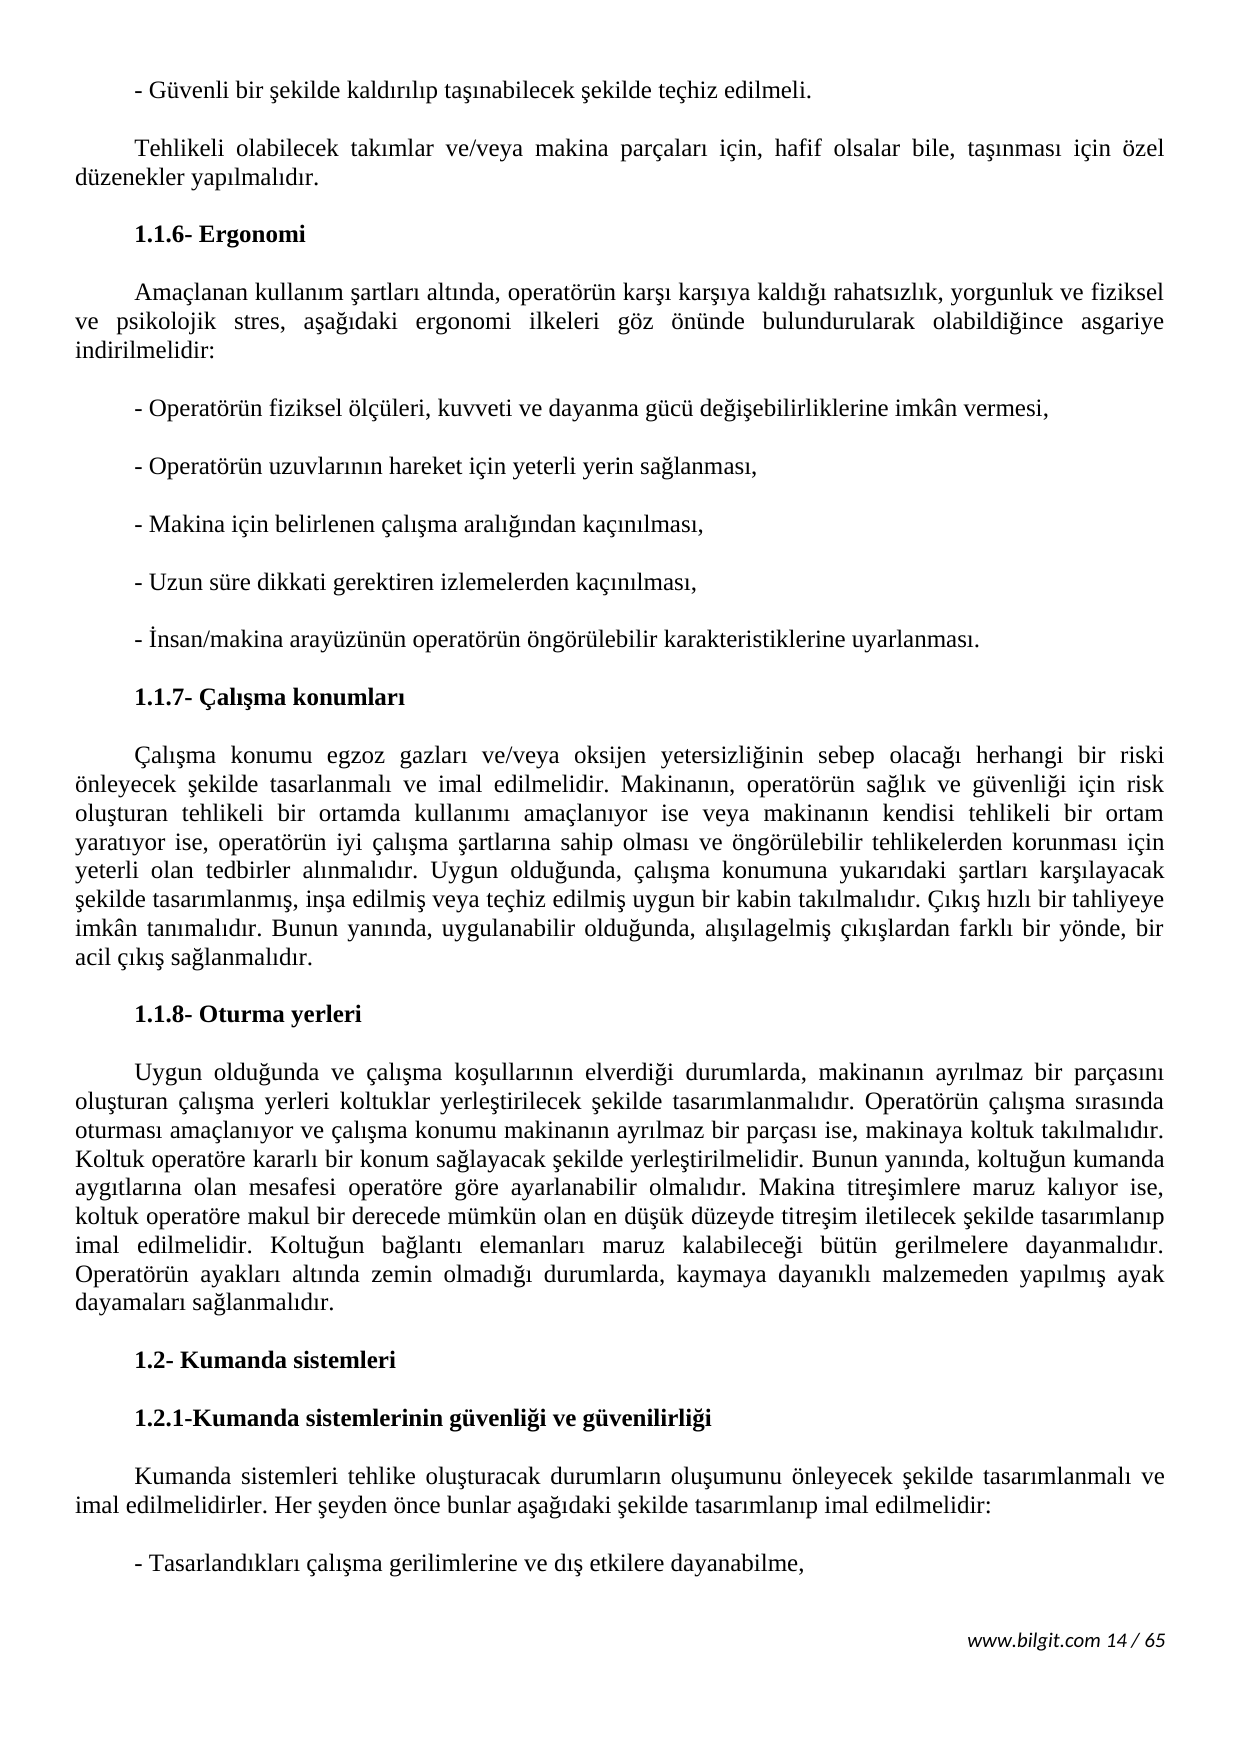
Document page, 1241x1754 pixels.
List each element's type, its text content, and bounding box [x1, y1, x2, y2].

text Amaçlanan kullanım şartları altında, operatörün karşı karşıya kaldığı rahatsızlık, yorgunluk ve fiziksel ve psikolojik stres, aşağıdaki ergonomi ilkeleri göz önünde bulundurularak olabildiğince asgariye indirilmelidir: [75, 277, 1165, 364]
text 1.1.7- Çalışma konumları [75, 682, 1165, 711]
text - Operatörün fiziksel ölçüleri, kuvveti ve dayanma gücü değişebilirliklerine imkân vermesi, [75, 393, 1165, 422]
text - Güvenli bir şekilde kaldırılıp taşınabilecek şekilde teçhiz edilmeli. [75, 75, 1165, 104]
text 1.1.6- Ergonomi [75, 219, 1165, 248]
text 1.2.1-Kumanda sistemlerinin güvenliği ve güvenilirliği [75, 1403, 1165, 1432]
text Çalışma konumu egzoz gazları ve/veya oksijen yetersizliğinin sebep olacağı herhangi bir riski önleyecek şekilde tasarlanmalı ve imal edilmelidir. Makinanın, operatörün sağlık ve güvenliği için risk oluşturan tehlikeli bir ortamda kullanımı amaçlanıyor ise veya makinanın kendisi tehlikeli bir ortam yaratıyor ise, operatörün iyi çalışma şartlarına sahip olması ve öngörülebilir tehlikelerden korunması için yeterli olan tedbirler alınmalıdır. Uygun olduğunda, çalışma konumuna yukarıdaki şartları karşılayacak şekilde tasarımlanmış, inşa edilmiş veya teçhiz edilmiş uygun bir kabin takılmalıdır. Çıkış hızlı bir tahliyeye imkân tanımalıdır. Bunun yanında, uygulanabilir olduğunda, alışılagelmiş çıkışlardan farklı bir yönde, bir acil çıkış sağlanmalıdır. [75, 740, 1165, 970]
text Uygun olduğunda ve çalışma koşullarının elverdiği durumlarda, makinanın ayrılmaz bir parçasını oluşturan çalışma yerleri koltuklar yerleştirilecek şekilde tasarımlanmalıdır. Operatörün çalışma sırasında oturması amaçlanıyor ve çalışma konumu makinanın ayrılmaz bir parçası ise, makinaya koltuk takılmalıdır. Koltuk operatöre kararlı bir konum sağlayacak şekilde yerleştirilmelidir. Bunun yanında, koltuğun kumanda aygıtlarına olan mesafesi operatöre göre ayarlanabilir olmalıdır. Makina titreşimlere maruz kalıyor ise, koltuk operatöre makul bir derecede mümkün olan en düşük düzeyde titreşim iletilecek şekilde tasarımlanıp imal edilmelidir. Koltuğun bağlantı elemanları maruz kalabileceği bütün gerilmelere dayanmalıdır. Operatörün ayakları altında zemin olmadığı durumlarda, kaymaya dayanıklı malzemeden yapılmış ayak dayamaları sağlanmalıdır. [75, 1057, 1165, 1316]
text 1.1.8- Oturma yerleri [75, 999, 1165, 1028]
text Tehlikeli olabilecek takımlar ve/veya makina parçaları için, hafif olsalar bile, taşınması için özel düzenekler yapılmalıdır. [75, 133, 1165, 190]
text - Uzun süre dikkati gerektiren izlemelerden kaçınılması, [75, 567, 1165, 595]
text - Operatörün uzuvlarının hareket için yeterli yerin sağlanması, [75, 451, 1165, 479]
text - Tasarlandıkları çalışma gerilimlerine ve dış etkilere dayanabilme, [75, 1548, 1165, 1577]
text 1.2- Kumanda sistemleri [75, 1345, 1165, 1374]
text Kumanda sistemleri tehlike oluşturacak durumların oluşumunu önleyecek şekilde tasarımlanmalı ve imal edilmelidirler. Her şeyden önce bunlar aşağıdaki şekilde tasarımlanıp imal edilmelidir: [75, 1461, 1165, 1519]
text - Makina için belirlenen çalışma aralığından kaçınılması, [75, 509, 1165, 537]
text - İnsan/makina arayüzünün operatörün öngörülebilir karakteristiklerine uyarlanması. [75, 624, 1165, 653]
